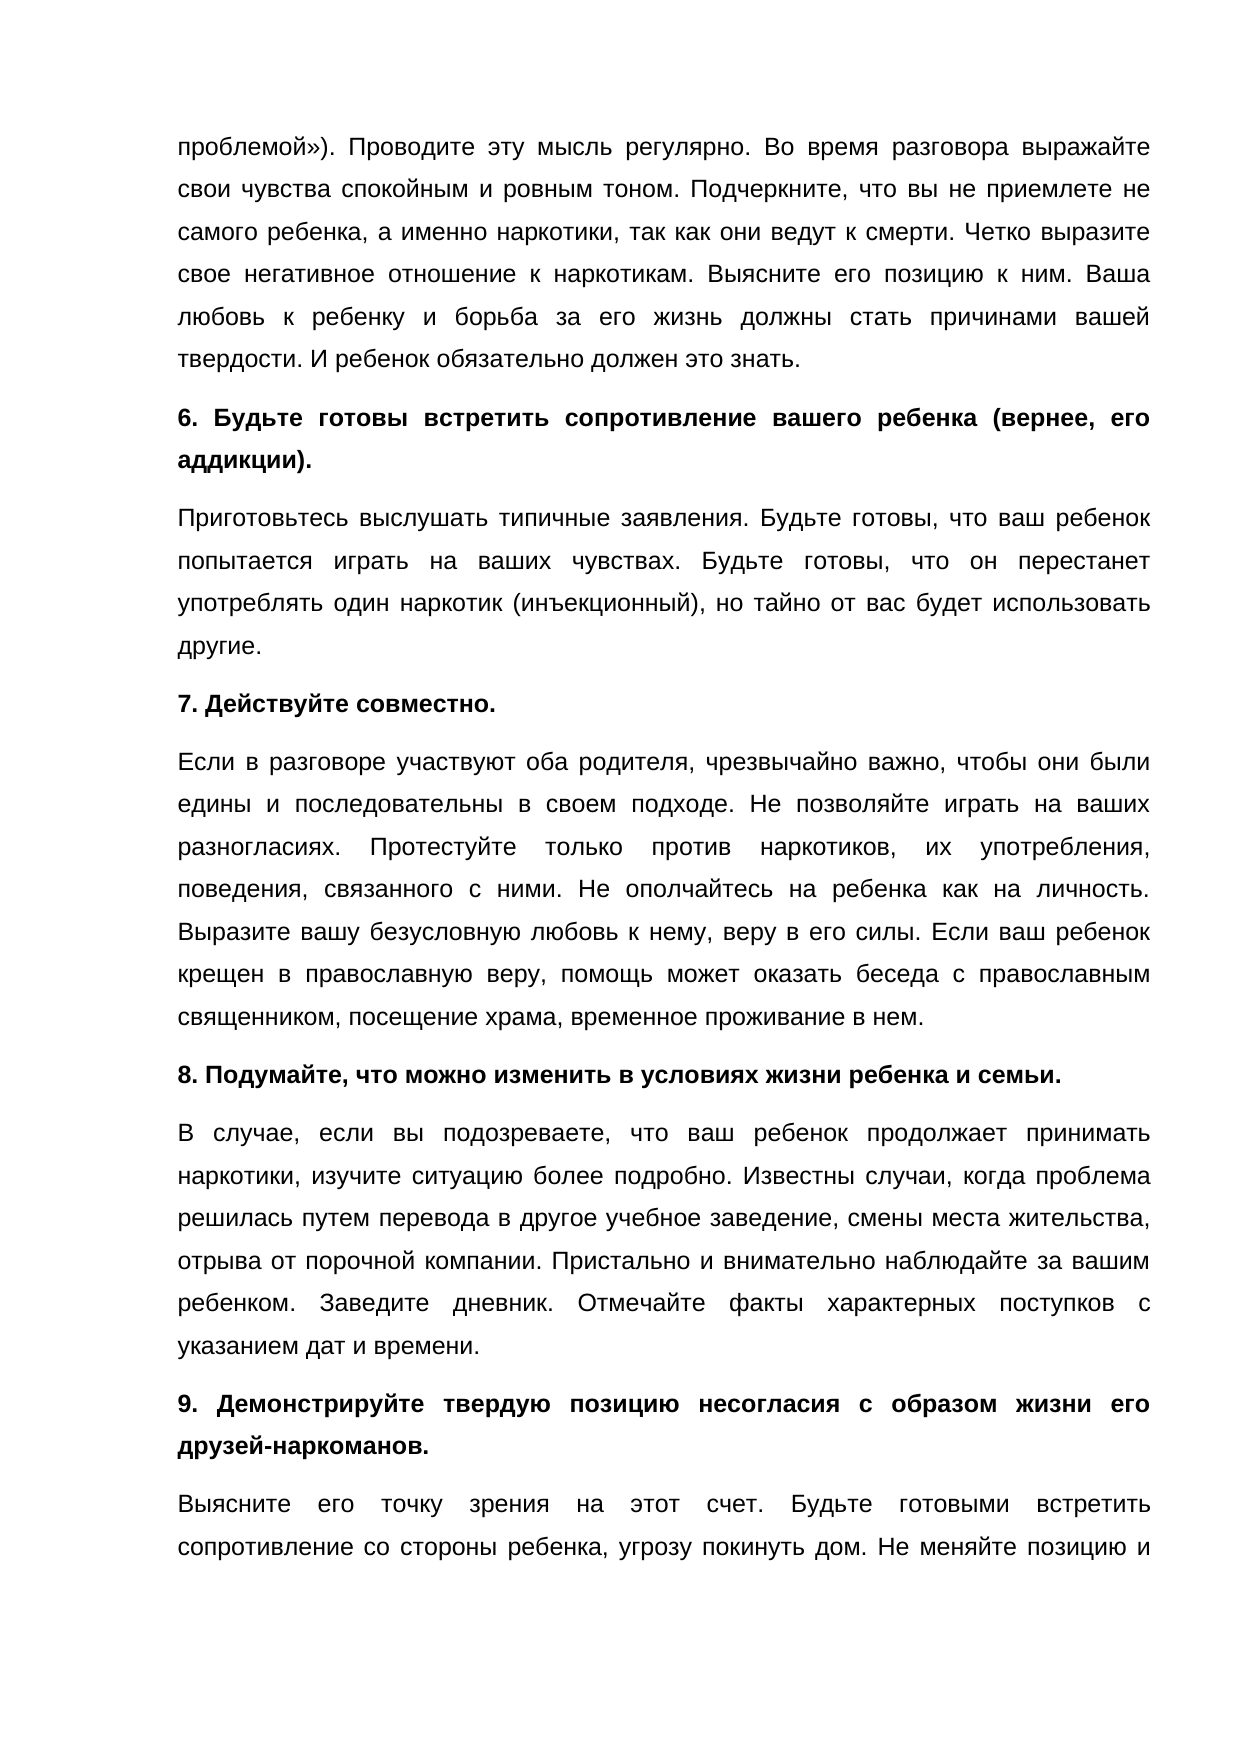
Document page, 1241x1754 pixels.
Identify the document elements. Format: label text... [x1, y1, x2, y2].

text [177, 118, 1152, 373]
text 9. Демонстрируйте твердую позицию несогласия с образом жизни его друзей-наркоманов. [177, 1375, 1152, 1460]
text Если в разговоре участвуют оба родителя, чрезвычайно важно, чтобы они были едины и последовательны в своем подходе. Не позволяйте играть на ваших разногласиях. Протестуйте только против наркотиков, их употребления, поведения, связанного с ними. Не ополчайтесь на ребенка как на личность. Выразите вашу безусловную любовь к нему, веру в его силы. Если ваш ребенок крещен в православную веру, помощь может оказать беседа с православным священником, посещение храма, временное проживание в нем. [177, 733, 1152, 1031]
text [177, 1476, 1152, 1561]
text Приготовьтесь выслушать типичные заявления. Будьте готовы, что ваш ребенок попытается играть на ваших чувствах. Будьте готовы, что он перестанет употреблять один наркотик (инъекционный), но тайно от вас будет использовать другие. [177, 489, 1152, 659]
text В случае, если вы подозреваете, что ваш ребенок продолжает принимать наркотики, изучите ситуацию более подробно. Известны случаи, когда проблема решилась путем перевода в другое учебное заведение, смены места жительства, отрыва от порочной компании. Пристально и внимательно наблюдайте за вашим ребенком. Заведите дневник. Отмечайте факты характерных поступков с указанием дат и времени. [177, 1104, 1152, 1359]
text 8. Подумайте, что можно изменить в условиях жизни ребенка и семьи. [177, 1046, 1152, 1089]
text 7. Действуйте совместно. [177, 675, 1152, 717]
text 6. Будьте готовы встретить сопротивление вашего ребенка (вернее, его аддикции). [177, 389, 1152, 474]
